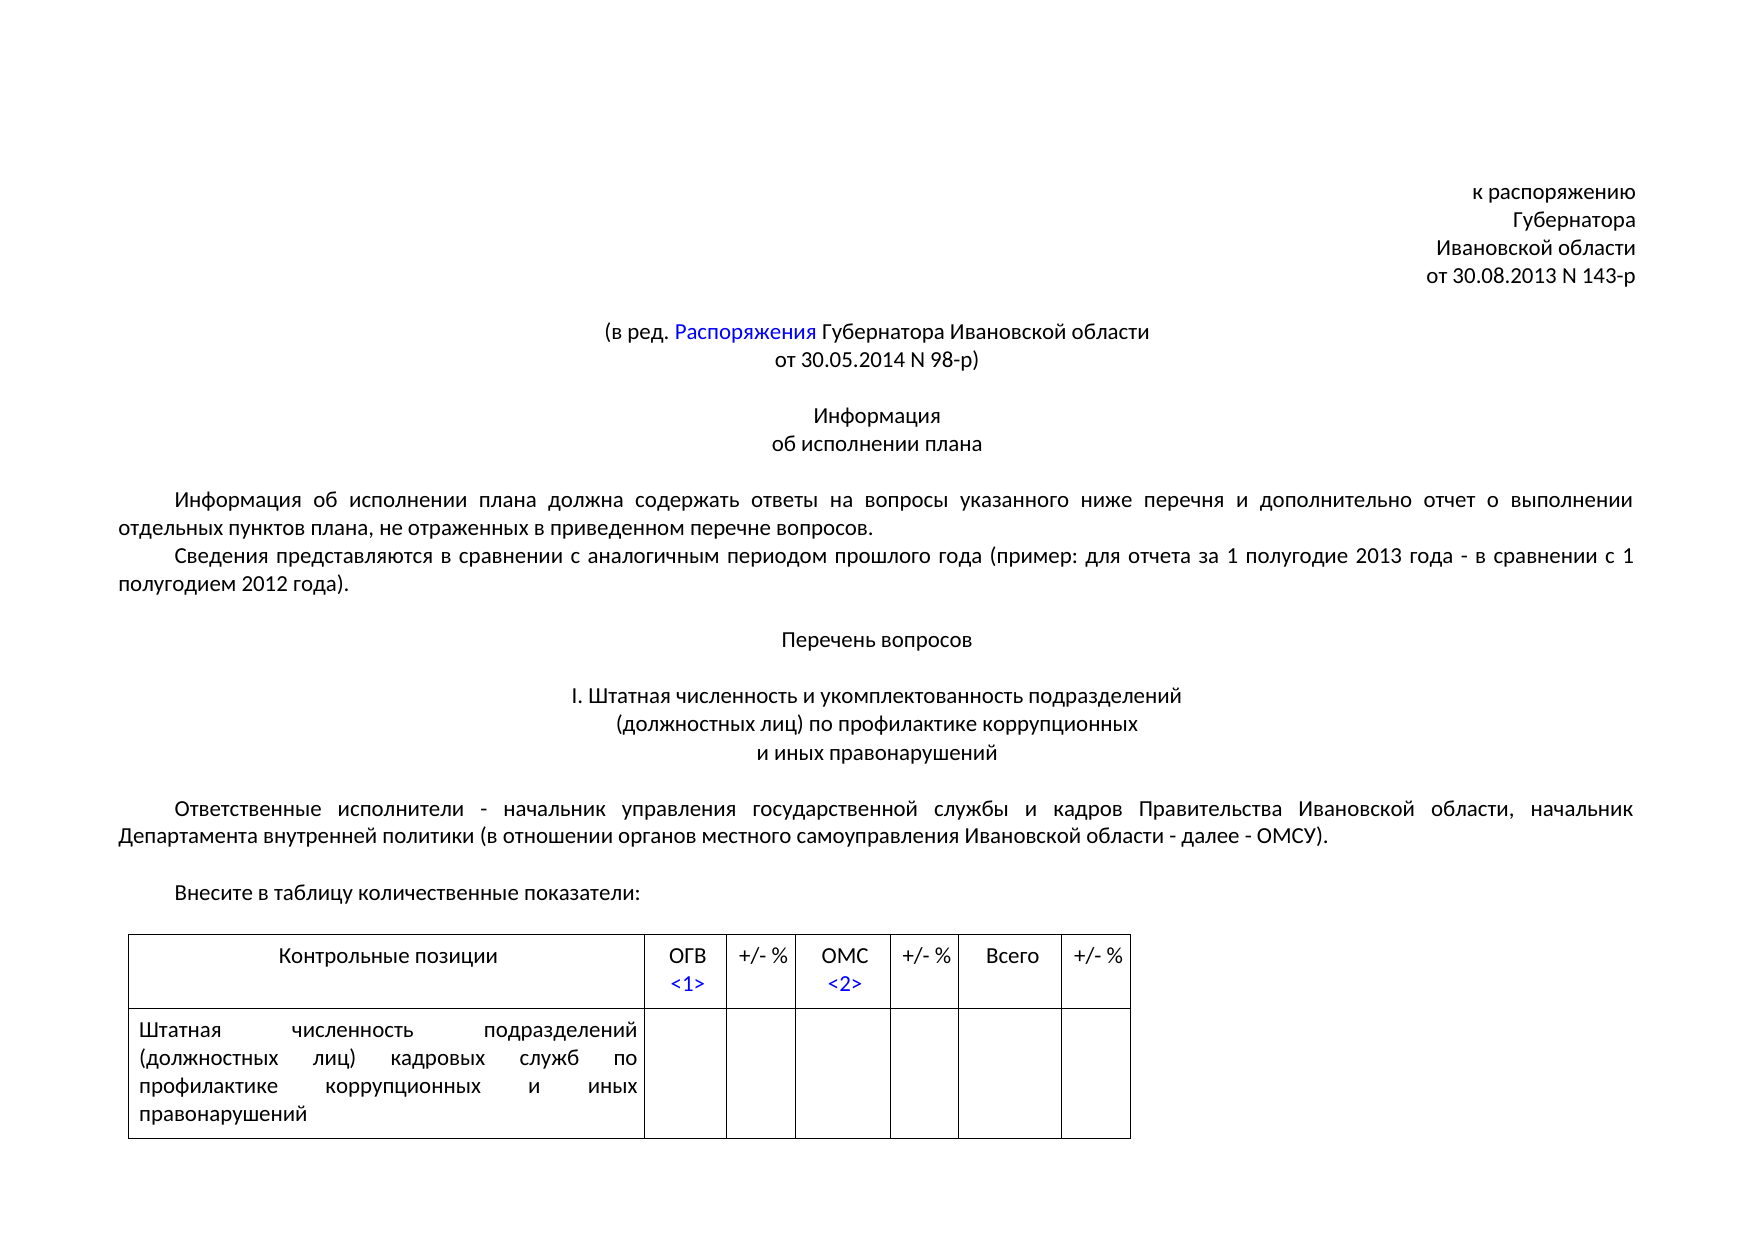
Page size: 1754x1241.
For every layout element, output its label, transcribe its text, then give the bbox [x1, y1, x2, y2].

text Информация об исполнении плана должна содержать ответы на вопросы указанного ниже перечня и дополнительно отчет о выполнении отдельных пунктов плана, не отраженных в приведенном перечне вопросов. [118, 485, 1636, 541]
text Ивановской области [118, 233, 1636, 261]
table_cell Штатная численность подразделений (должностных лиц) кадровых служб по профилактике коррупционных и иных правонарушений [129, 1009, 644, 1138]
text Губернатора [118, 205, 1636, 233]
text Внесите в таблицу количественные показатели: [118, 878, 1636, 906]
text Сведения представляются в сравнении с аналогичным периодом прошлого года (пример: для отчета за 1 полугодие 2013 года - в сравнении с 1 полугодием 2012 года). [118, 541, 1636, 597]
table_header Контрольные позиции [129, 935, 644, 1008]
text к распоряжению [118, 177, 1636, 205]
table_header Всего [959, 935, 1061, 1008]
table_header ОМС <2> [796, 935, 890, 1008]
table_header +/- % [891, 935, 958, 1008]
table_cell [796, 1009, 890, 1138]
text Ответственные исполнители - начальник управления государственной службы и кадров Правительства Ивановской области, начальник Департамента внутренней политики (в отношении органов местного самоуправления Ивановской области - далее - ОМСУ). [118, 794, 1636, 850]
text (должностных лиц) по профилактике коррупционных [118, 709, 1636, 738]
table_header +/- % [727, 935, 795, 1008]
text об исполнении плана [118, 429, 1636, 457]
table_cell [727, 1009, 795, 1138]
table_cell [1062, 1009, 1130, 1138]
text от 30.05.2014 N 98-р) [118, 345, 1636, 373]
text и иных правонарушений [118, 738, 1636, 766]
table_header ОГВ <1> [645, 935, 726, 1008]
text от 30.08.2013 N 143-р [118, 261, 1636, 289]
text I. Штатная численность и укомплектованность подразделений [118, 682, 1636, 709]
text Информация [118, 401, 1636, 429]
table_cell [645, 1009, 726, 1138]
table_header +/- % [1062, 935, 1130, 1008]
table_cell [891, 1009, 958, 1138]
table_cell [959, 1009, 1061, 1138]
text (в ред. Распоряжения Губернатора Ивановской области [118, 317, 1636, 345]
text Перечень вопросов [118, 626, 1636, 653]
